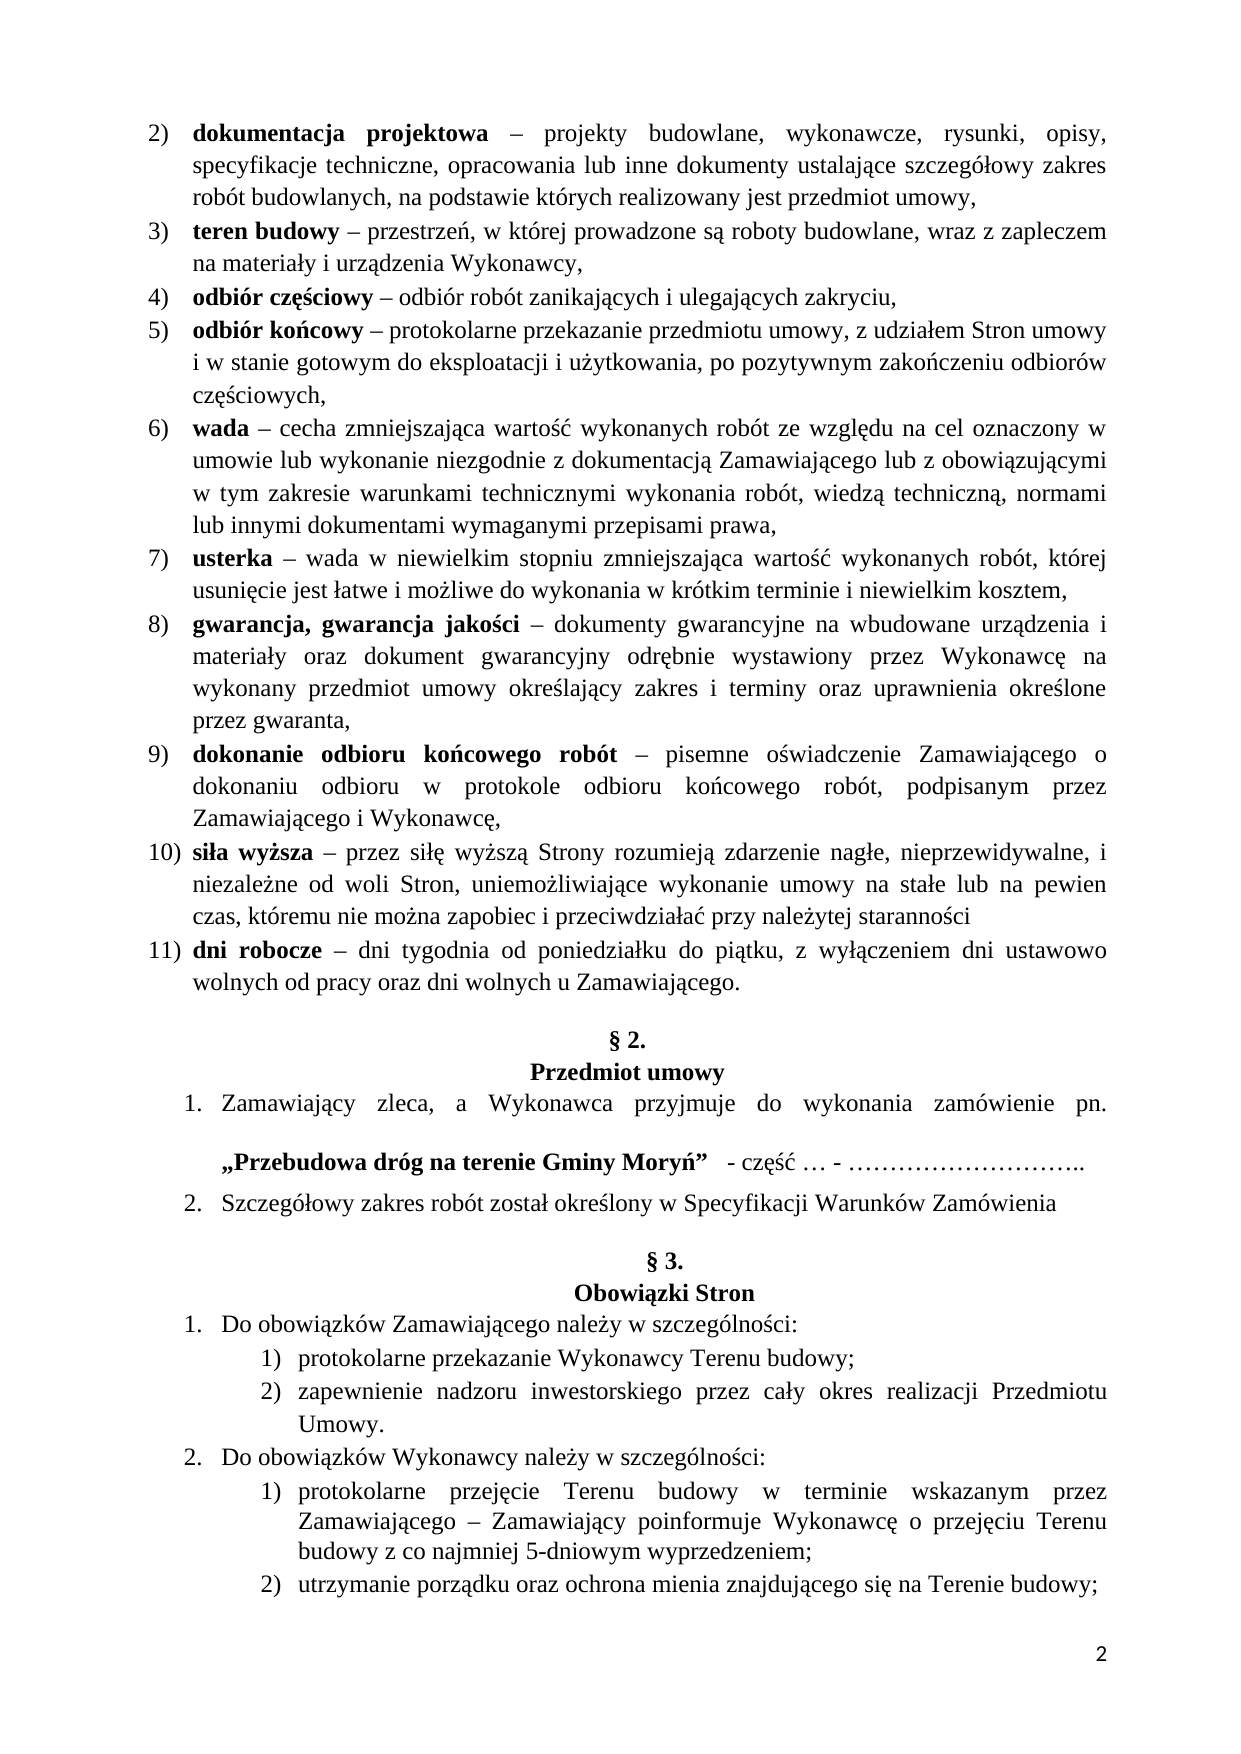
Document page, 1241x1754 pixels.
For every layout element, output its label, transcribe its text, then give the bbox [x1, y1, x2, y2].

list Do obowiązków Zamawiającego należy w szczególności: [184, 1309, 1107, 1338]
list gwarancja, gwarancja jakości – dokumenty gwarancyjne na wbudowane urządzenia i materiały oraz dokument gwarancyjny odrębnie wystawiony przez Wykonawcę na wykonany przedmiot umowy określający zakres i terminy oraz uprawnienia określone przez gwaranta, [148, 609, 1107, 734]
list odbiór częściowy – odbiór robót zanikających i ulegających zakryciu, [148, 282, 1107, 311]
list dokonanie odbioru końcowego robót – pisemne oświadczenie Zamawiającego o dokonaniu odbioru w protokole odbioru końcowego robót, podpisanym przez Zamawiającego i Wykonawcę, [148, 739, 1107, 832]
list Szczegółowy zakres robót został określony w Specyfikacji Warunków Zamówienia [184, 1188, 1107, 1217]
list usterka – wada w niewielkim stopniu zmniejszająca wartość wykonanych robót, której usunięcie jest łatwe i możliwe do wykonania w krótkim terminie i niewielkim kosztem, [148, 543, 1107, 604]
text Obowiązki Stron [222, 1278, 1107, 1307]
text Przedmiot umowy [222, 1057, 1033, 1085]
list protokolarne przejęcie Terenu budowy w terminie wskazanym przez Zamawiającego – Zamawiający poinformuje Wykonawcę o przejęciu Terenu budowy z co najmniej 5-dniowym wyprzedzeniem; [260, 1476, 1107, 1565]
list dni robocze – dni tygodnia od poniedziałku do piątku, z wyłączeniem dni ustawowo wolnych od pracy oraz dni wolnych u Zamawiającego. [148, 935, 1107, 996]
list siła wyższa – przez siłę wyższą Strony rozumieją zdarzenie nagłe, nieprzewidywalne, i niezależne od woli Stron, uniemożliwiające wykonanie umowy na stałe lub na pewien czas, któremu nie można zapobiec i przeciwdziałać przy należytej staranności [148, 837, 1107, 930]
list dokumentacja projektowa – projekty budowlane, wykonawcze, rysunki, opisy, specyfikacje techniczne, opracowania lub inne dokumenty ustalające szczegółowy zakres robót budowlanych, na podstawie których realizowany jest przedmiot umowy, [148, 118, 1107, 211]
list wada – cecha zmniejszająca wartość wykonanych robót ze względu na cel oznaczony w umowie lub wykonanie niezgodnie z dokumentacją Zamawiającego lub z obowiązującymi w tym zakresie warunkami technicznymi wykonania robót, wiedzą techniczną, normami lub innymi dokumentami wymaganymi przepisami prawa, [148, 413, 1107, 538]
list Do obowiązków Wykonawcy należy w szczególności: [184, 1442, 1107, 1471]
list teren budowy – przestrzeń, w której prowadzone są roboty budowlane, wraz z zapleczem na materiały i urządzenia Wykonawcy, [148, 216, 1107, 277]
list odbiór końcowy – protokolarne przekazanie przedmiotu umowy, z udziałem Stron umowy i w stanie gotowym do eksploatacji i użytkowania, po pozytywnym zakończeniu odbiorów częściowych, [148, 315, 1107, 408]
list zapewnienie nadzoru inwestorskiego przez cały okres realizacji Przedmiotu Umowy. [260, 1376, 1107, 1437]
list protokolarne przekazanie Wykonawcy Terenu budowy; [260, 1343, 1107, 1372]
text § 3. [222, 1246, 1107, 1275]
text § 2. [222, 1025, 1032, 1054]
list utrzymanie porządku oraz ochrona mienia znajdującego się na Terenie budowy; [260, 1569, 1107, 1597]
list Zamawiający zleca, a Wykonawca przyjmuje do wykonania zamówienie pn. „Przebudowa dróg na terenie Gminy Moryń” - część … - ……………………….. [184, 1088, 1107, 1181]
